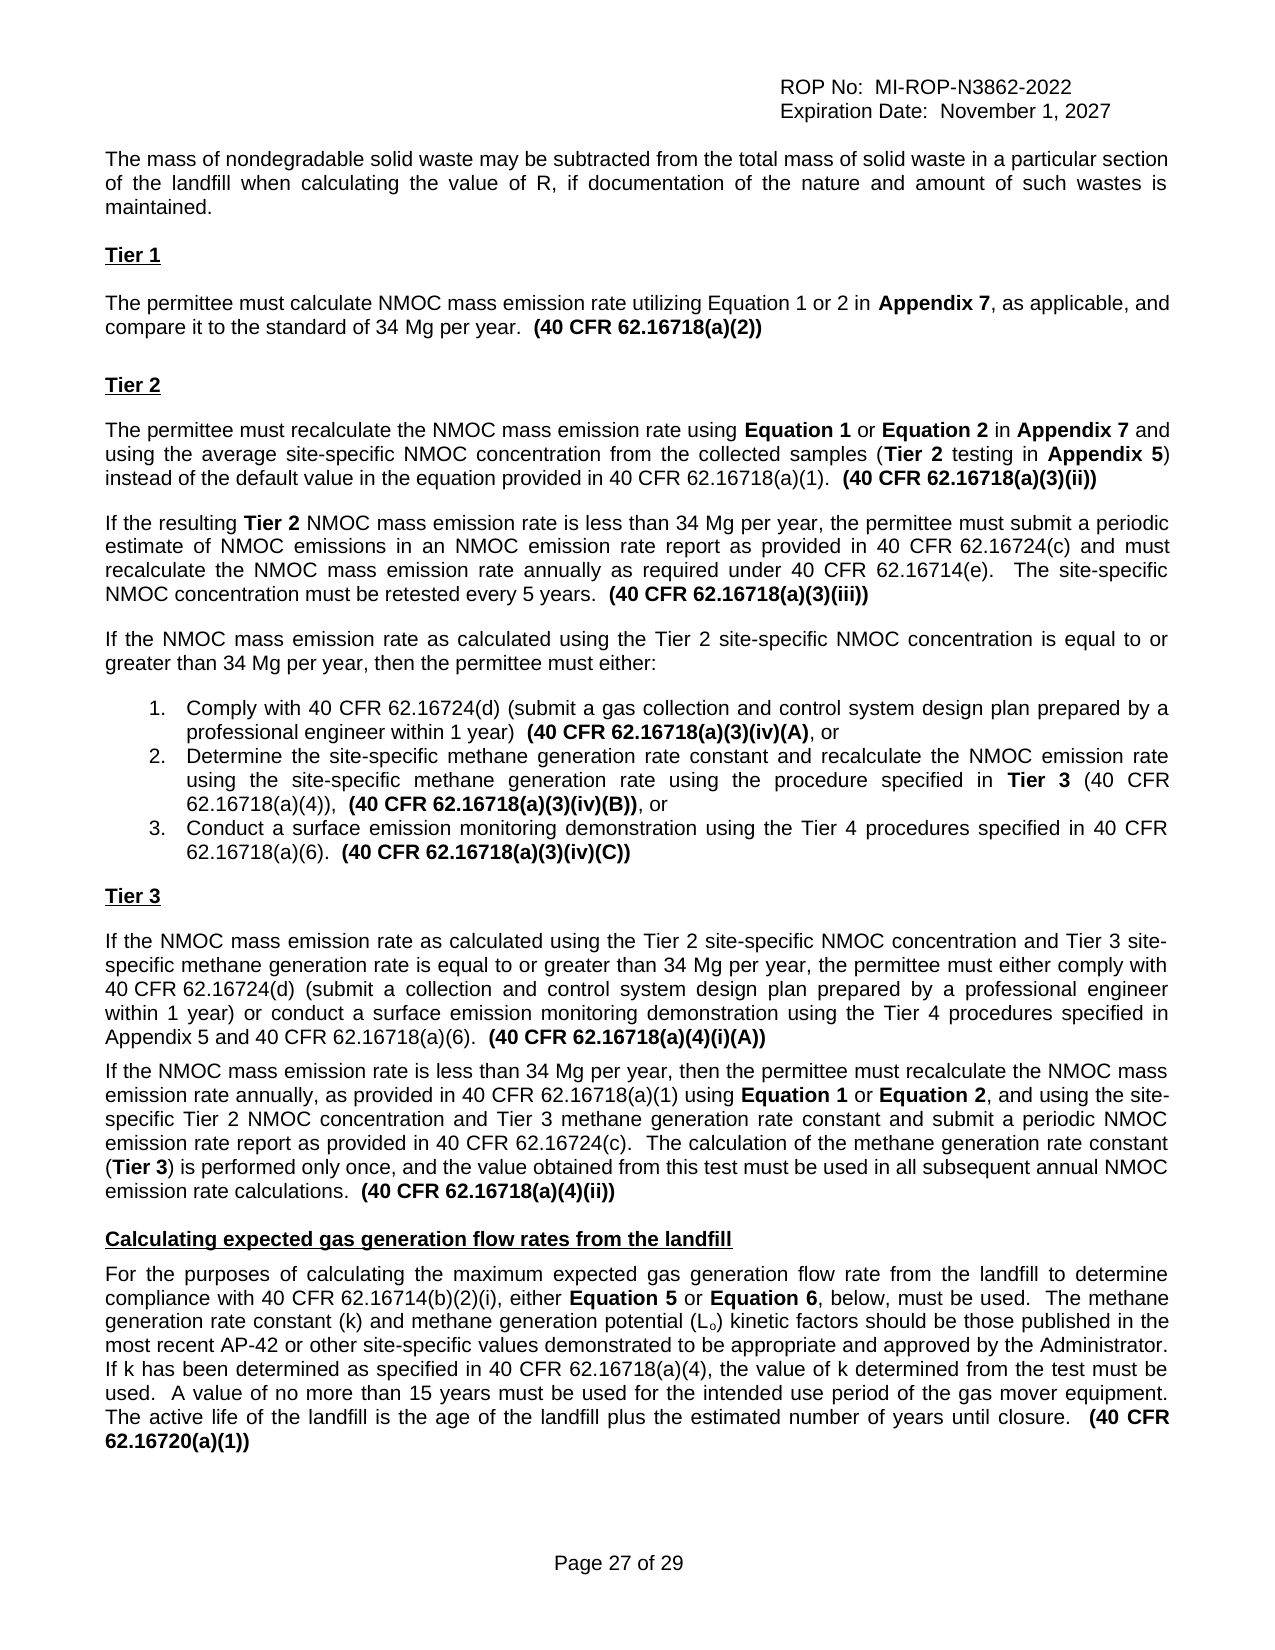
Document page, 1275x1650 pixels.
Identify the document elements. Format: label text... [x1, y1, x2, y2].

text The permittee must calculate NMOC mass emission rate utilizing Equation 1 or 2 in Appendix 7, as applicable, and compare it to the standard of 34 Mg per year. (40 CFR 62.16718(a)(2)) [105, 291, 1170, 338]
list Comply with 40 CFR 62.16724(d) (submit a gas collection and control system design plan prepared by a professional engineer within 1 year) (40 CFR 62.16718(a)(3)(iv)(A), or [149, 696, 1170, 744]
text If the NMOC mass emission rate is less than 34 Mg per year, then the permittee must recalculate the NMOC mass emission rate annually, as provided in 40 CFR 62.16718(a)(1) using Equation 1 or Equation 2, and using the site-specific Tier 2 NMOC concentration and Tier 3 methane generation rate constant and submit a periodic NMOC emission rate report as provided in 40 CFR 62.16724(c). The calculation of the methane generation rate constant (Tier 3) is performed only once, and the value obtained from this test must be used in all subsequent annual NMOC emission rate calculations. (40 CFR 62.16718(a)(4)(ii)) [105, 1059, 1170, 1203]
text If the resulting Tier 2 NMOC mass emission rate is less than 34 Mg per year, the permittee must submit a periodic estimate of NMOC emissions in an NMOC emission rate report as provided in 40 CFR 62.16724(c) and must recalculate the NMOC mass emission rate annually as required under 40 CFR 62.16714(e). The site-specific NMOC concentration must be retested every 5 years. (40 CFR 62.16718(a)(3)(iii)) [105, 510, 1170, 606]
text The mass of nondegradable solid waste may be subtracted from the total mass of solid waste in a particular section of the landfill when calculating the value of R, if documentation of the nature and amount of such wastes is maintained. [105, 147, 1170, 219]
text If the NMOC mass emission rate as calculated using the Tier 2 site-specific NMOC concentration and Tier 3 site-specific methane generation rate is equal to or greater than 34 Mg per year, the permittee must either comply with 40 CFR 62.16724(d) (submit a collection and control system design plan prepared by a professional engineer within 1 year) or conduct a surface emission monitoring demonstration using the Tier 4 procedures specified in Appendix 5 and 40 CFR 62.16718(a)(6). (40 CFR 62.16718(a)(4)(i)(A)) [105, 929, 1170, 1049]
list Determine the site-specific methane generation rate constant and recalculate the NMOC emission rate using the site-specific methane generation rate using the procedure specified in Tier 3 (40 CFR 62.16718(a)(4)), (40 CFR 62.16718(a)(3)(iv)(B)), or [149, 744, 1170, 816]
text For the purposes of calculating the maximum expected gas generation flow rate from the landfill to determine compliance with 40 CFR 62.16714(b)(2)(i), either Equation 5 or Equation 6, below, must be used. The methane generation rate constant (k) and methane generation potential (Lo) kinetic factors should be those published in the most recent AP-42 or other site-specific values demonstrated to be appropriate and approved by the Administrator. If k has been determined as specified in 40 CFR 62.16718(a)(4), the value of k determined from the test must be used. A value of no more than 15 years must be used for the intended use period of the gas mover equipment. The active life of the landfill is the age of the landfill plus the estimated number of years until closure. (40 CFR 62.16720(a)(1)) [105, 1261, 1170, 1453]
text If the NMOC mass emission rate as calculated using the Tier 2 site-specific NMOC concentration is equal to or greater than 34 Mg per year, then the permittee must either: [105, 627, 1170, 675]
text Tier 2 [105, 373, 1170, 397]
text Tier 3 [105, 884, 1170, 908]
text Tier 1 [105, 243, 1170, 267]
text Calculating expected gas generation flow rates from the landfill [105, 1227, 1170, 1251]
list Conduct a surface emission monitoring demonstration using the Tier 4 procedures specified in 40 CFR 62.16718(a)(6). (40 CFR 62.16718(a)(3)(iv)(C)) [149, 816, 1170, 863]
text The permittee must recalculate the NMOC mass emission rate using Equation 1 or Equation 2 in Appendix 7 and using the average site-specific NMOC concentration from the collected samples (Tier 2 testing in Appendix 5) instead of the default value in the equation provided in 40 CFR 62.16718(a)(1). (40 CFR 62.16718(a)(3)(ii)) [105, 418, 1170, 489]
